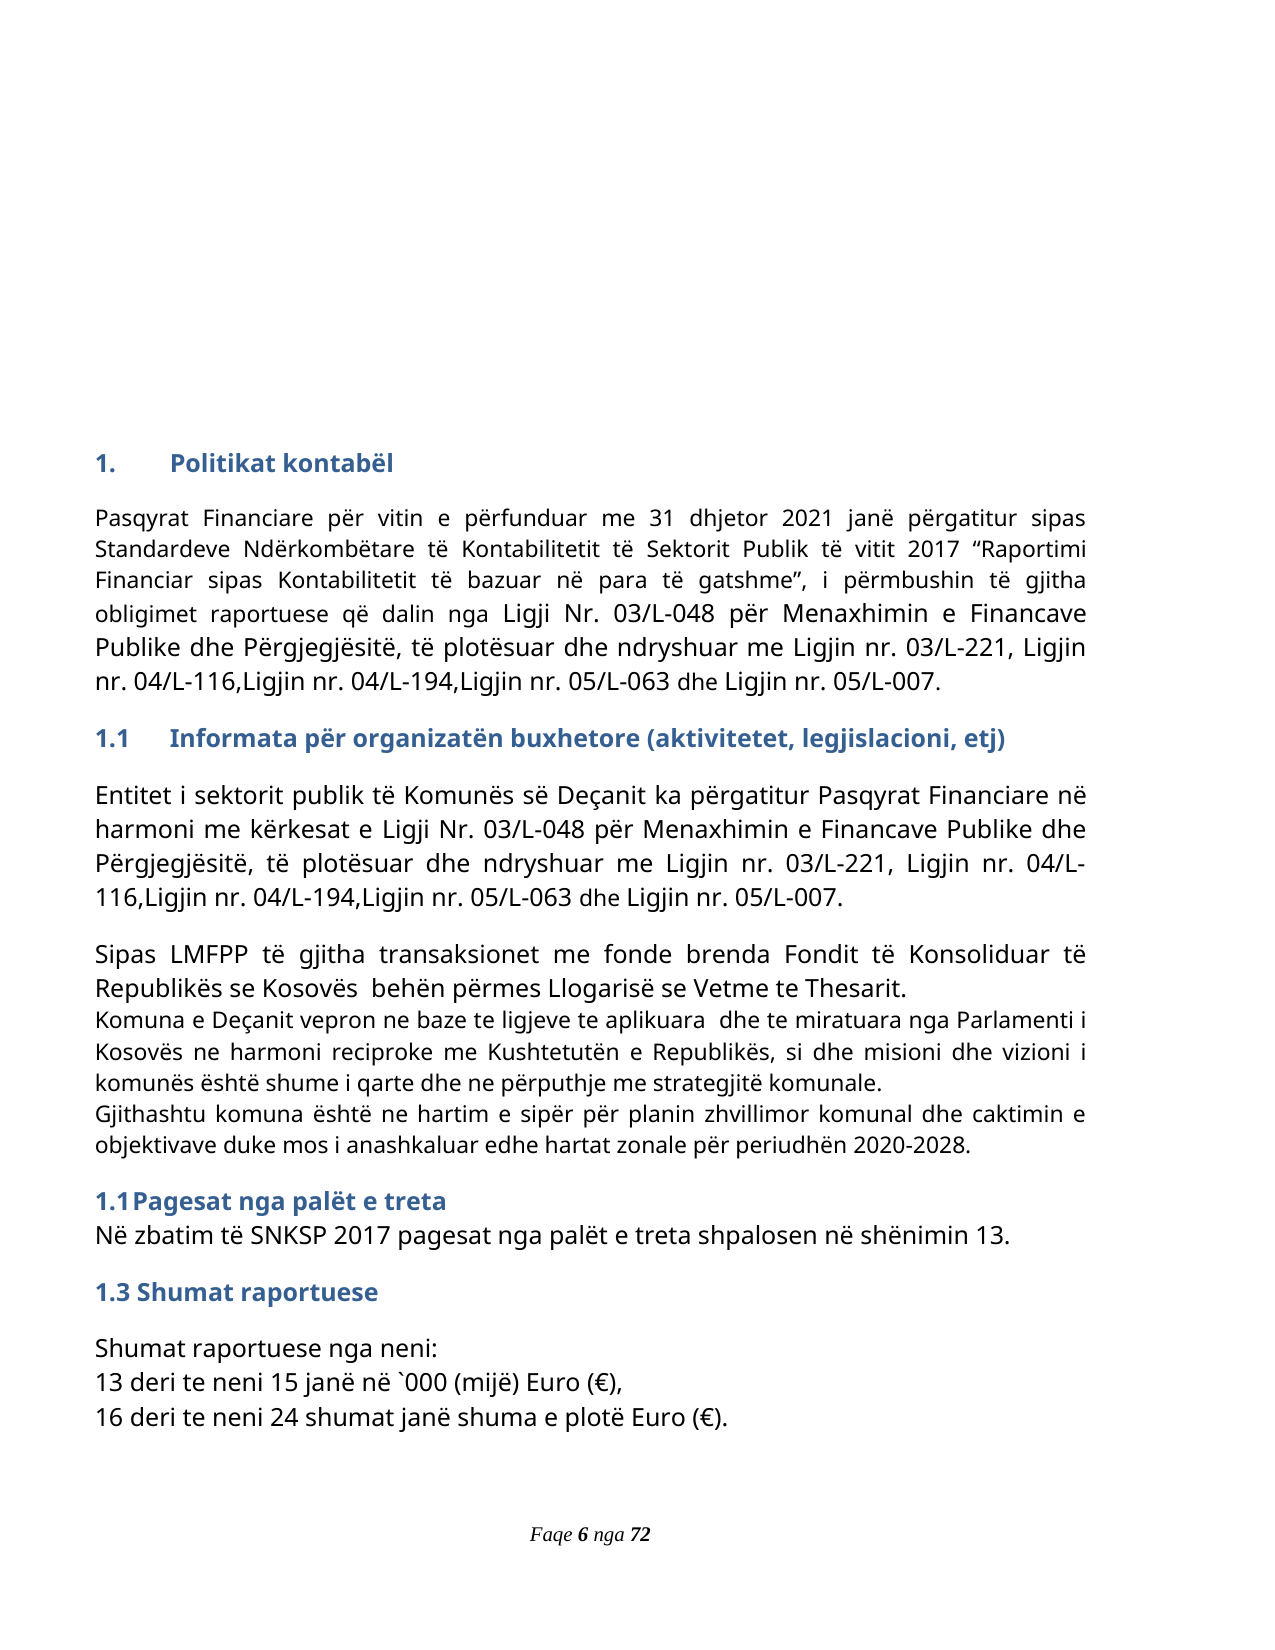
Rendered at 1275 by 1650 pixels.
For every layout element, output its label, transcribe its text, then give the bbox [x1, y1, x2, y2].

text 13 deri te neni 15 janë në `000 (mijë) Euro (€), [94, 1365, 1069, 1399]
text Shumat raportuese nga neni: [94, 1331, 1069, 1365]
text Komuna e Deçanit vepron ne baze te ligjeve te aplikuara dhe te miratuara nga Parlamenti i Kosovës ne harmoni reciproke me Kushtetutën e Republikës, si dhe misioni dhe vizioni i komunës është shume i qarte dhe ne përputhje me strategjitë komunale. [94, 1004, 1087, 1098]
text Entitet i sektorit publik të Komunës së Deçanit ka përgatitur Pasqyrat Financiare në harmoni me kërkesat e Ligji Nr. 03/L-048 për Menaxhimin e Financave Publike dhe Përgjegjësitë, të plotësuar dhe ndryshuar me Ligjin nr. 03/L-221, Ligjin nr. 04/L-116,Ligjin nr. 04/L-194,Ligjin nr. 05/L-063 dhe Ligjin nr. 05/L-007. [94, 777, 1087, 914]
text 1.1 Informata për organizatën buxhetore (aktivitetet, legjislacioni, etj) [94, 721, 1087, 755]
subtitle 1.3 Shumat raportuese [94, 1274, 1069, 1308]
text Sipas LMFPP të gjitha transaksionet me fonde brenda Fondit të Konsoliduar të Republikës se Kosovës behën përmes Llogarisë se Vetme te Thesarit. [94, 936, 1087, 1004]
text 16 deri te neni 24 shumat janë shuma e plotë Euro (€). [94, 1399, 1069, 1433]
text Gjithashtu komuna është ne hartim e sipër për planin zhvillimor komunal dhe caktimin e objektivave duke mos i anashkaluar edhe hartat zonale për periudhën 2020-2028. [94, 1098, 1087, 1161]
text Pasqyrat Financiare për vitin e përfunduar me 31 dhjetor 2021 janë përgatitur sipas Standardeve Ndërkombëtare të Kontabilitetit të Sektorit Publik të vitit 2017 “Raportimi Financiar sipas Kontabilitetit të bazuar në para të gatshme”, i përmbushin të gjitha obligimet raportuese që dalin nga Ligji Nr. 03/L-048 për Menaxhimin e Financave Publike dhe Përgjegjësitë, të plotësuar dhe ndryshuar me Ligjin nr. 03/L-221, Ligjin nr. 04/L-116,Ligjin nr. 04/L-194,Ligjin nr. 05/L-063 dhe Ligjin nr. 05/L-007. [94, 502, 1087, 698]
text 1. Politikat kontabël [94, 445, 1087, 479]
list Pagesat nga palët e treta [94, 1183, 1087, 1217]
text Në zbatim të SNKSP 2017 pagesat nga palët e treta shpalosen në shënimin 13. [94, 1217, 1087, 1252]
